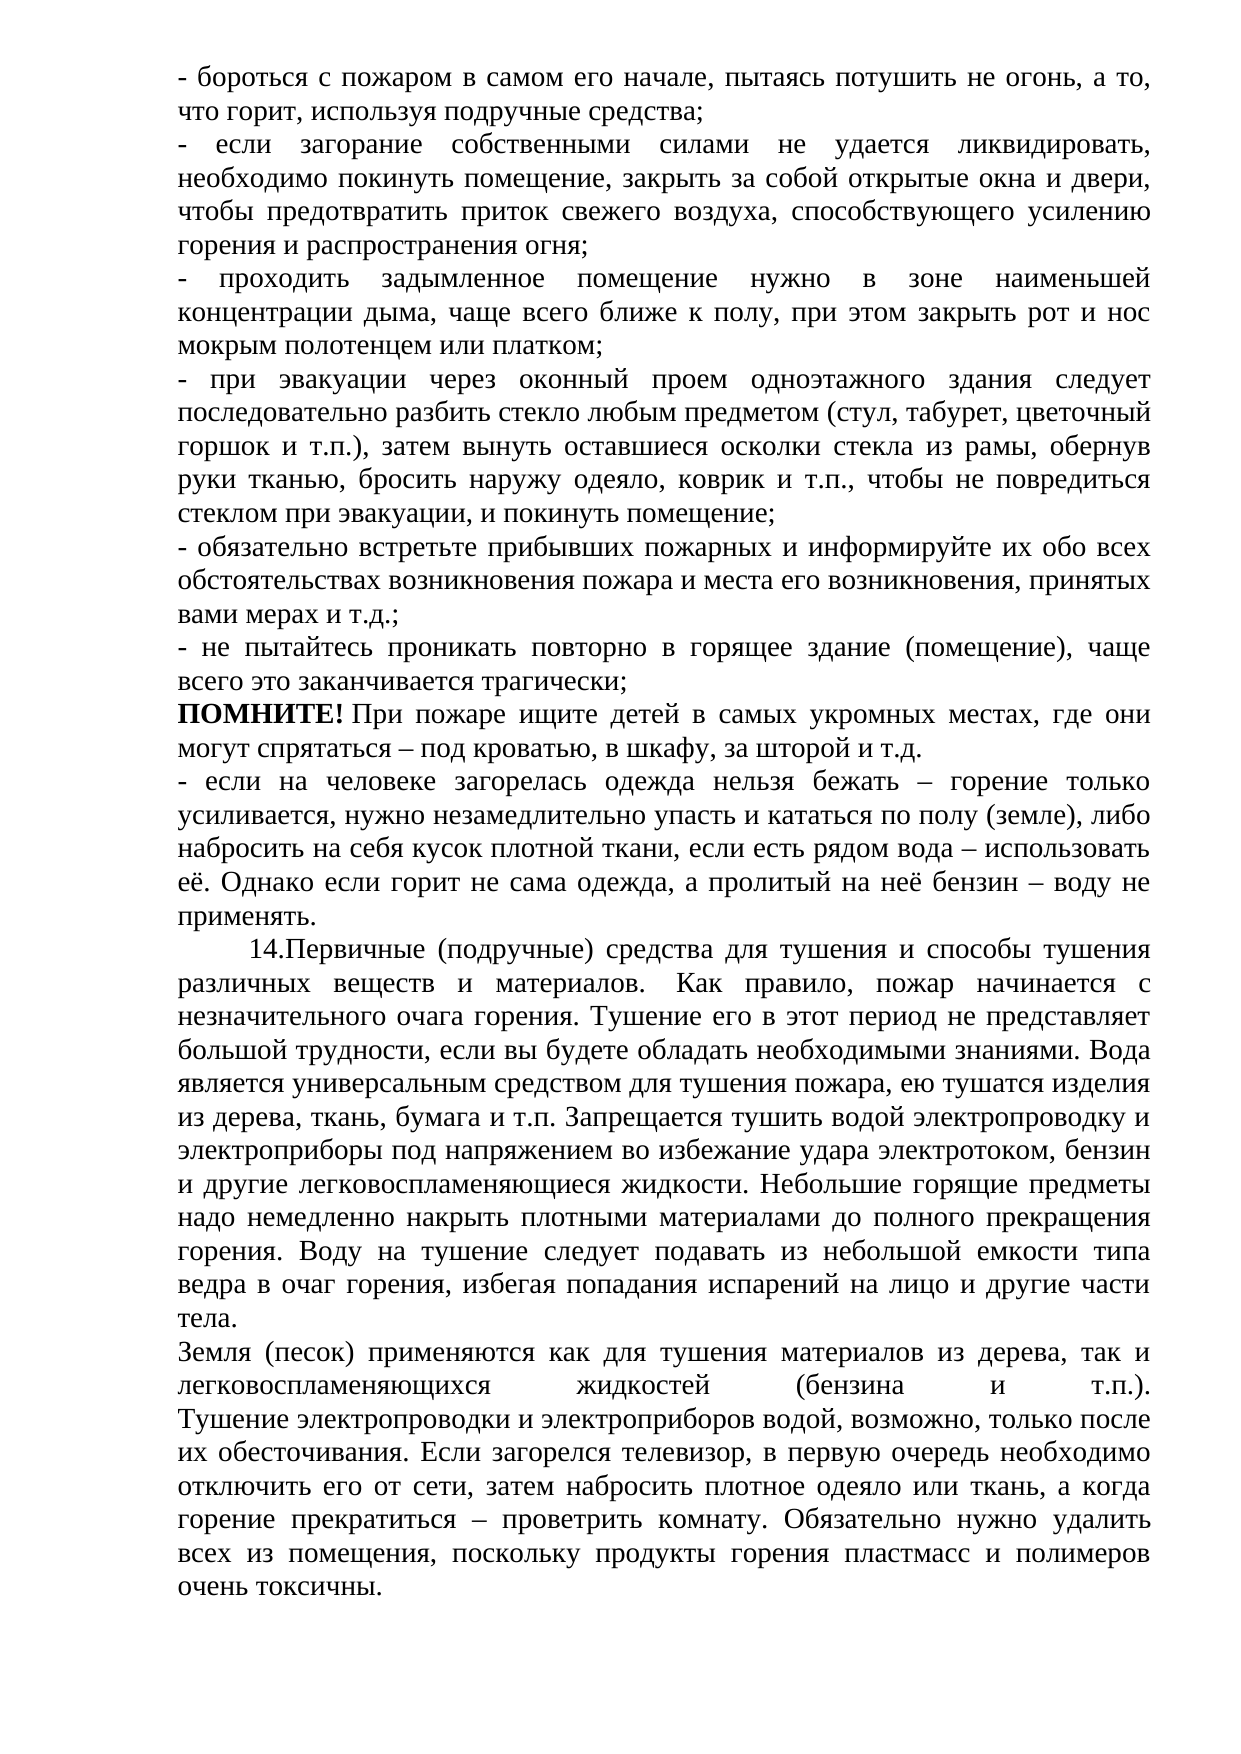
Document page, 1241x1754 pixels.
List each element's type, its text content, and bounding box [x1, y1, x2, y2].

text - если загорание собственными силами не удается ликвидировать, необходимо покинуть помещение, закрыть за собой открытые окна и двери, чтобы предотвратить приток свежего воздуха, способствующего усилению горения и распространения огня; [177, 126, 1152, 260]
text - бороться с пожаром в самом его начале, пытаясь потушить не огонь, а то, что горит, используя подручные средства; [177, 59, 1152, 126]
text - при эвакуации через оконный проем одноэтажного здания следует последовательно разбить стекло любым предметом (стул, табурет, цветочный горшок и т.п.), затем вынуть оставшиеся осколки стекла из рамы, обернув руки тканью, бросить наружу одеяло, коврик и т.п., чтобы не повредиться стеклом при эвакуации, и покинуть помещение; [177, 361, 1152, 529]
text 14.Первичные (подручные) средства для тушения и способы тушения различных веществ и материалов. Как правило, пожар начинается с незначительного очага горения. Тушение его в этот период не представляет большой трудности, если вы будете обладать необходимыми знаниями. Вода является универсальным средством для тушения пожара, ею тушатся изделия из дерева, ткань, бумага и т.п. Запрещается тушить водой электропроводку и электроприборы под напряжением во избежание удара электротоком, бензин и другие легковоспламеняющиеся жидкости. Небольшие горящие предметы надо немедленно накрыть плотными материалами до полного прекращения горения. Воду на тушение следует подавать из небольшой емкости типа ведра в очаг горения, избегая попадания испарений на лицо и другие части тела. Земля (песок) применяются как для тушения материалов из дерева, так и легковоспламеняющихся жидкостей (бензина и т.п.). Тушение электропроводки и электроприборов водой, возможно, только после их обесточивания. Если загорелся телевизор, в первую очередь необходимо отключить его от сети, затем набросить плотное одеяло или ткань, а когда горение прекратиться – проветрить комнату. Обязательно нужно удалить всех из помещения, поскольку продукты горения пластмасс и полимеров очень токсичны. [177, 931, 1152, 1602]
text - проходить задымленное помещение нужно в зоне наименьшей концентрации дыма, чаще всего ближе к полу, при этом закрыть рот и нос мокрым полотенцем или платком; [177, 260, 1152, 361]
text - если на человеке загорелась одежда нельзя бежать – горение только усиливается, нужно незамедлительно упасть и кататься по полу (земле), либо набросить на себя кусок плотной ткани, если есть рядом вода – использовать её. Однако если горит не сама одежда, а пролитый на неё бензин – воду не применять. [177, 763, 1152, 931]
text ПОМНИТЕ! При пожаре ищите детей в самых укромных местах, где они могут спрятаться – под кроватью, в шкафу, за шторой и т.д. [177, 696, 1152, 763]
text - не пытайтесь проникать повторно в горящее здание (помещение), чаще всего это заканчивается трагически; [177, 629, 1152, 696]
text - обязательно встретьте прибывших пожарных и информируйте их обо всех обстоятельствах возникновения пожара и места его возникновения, принятых вами мерах и т.д.; [177, 529, 1152, 629]
